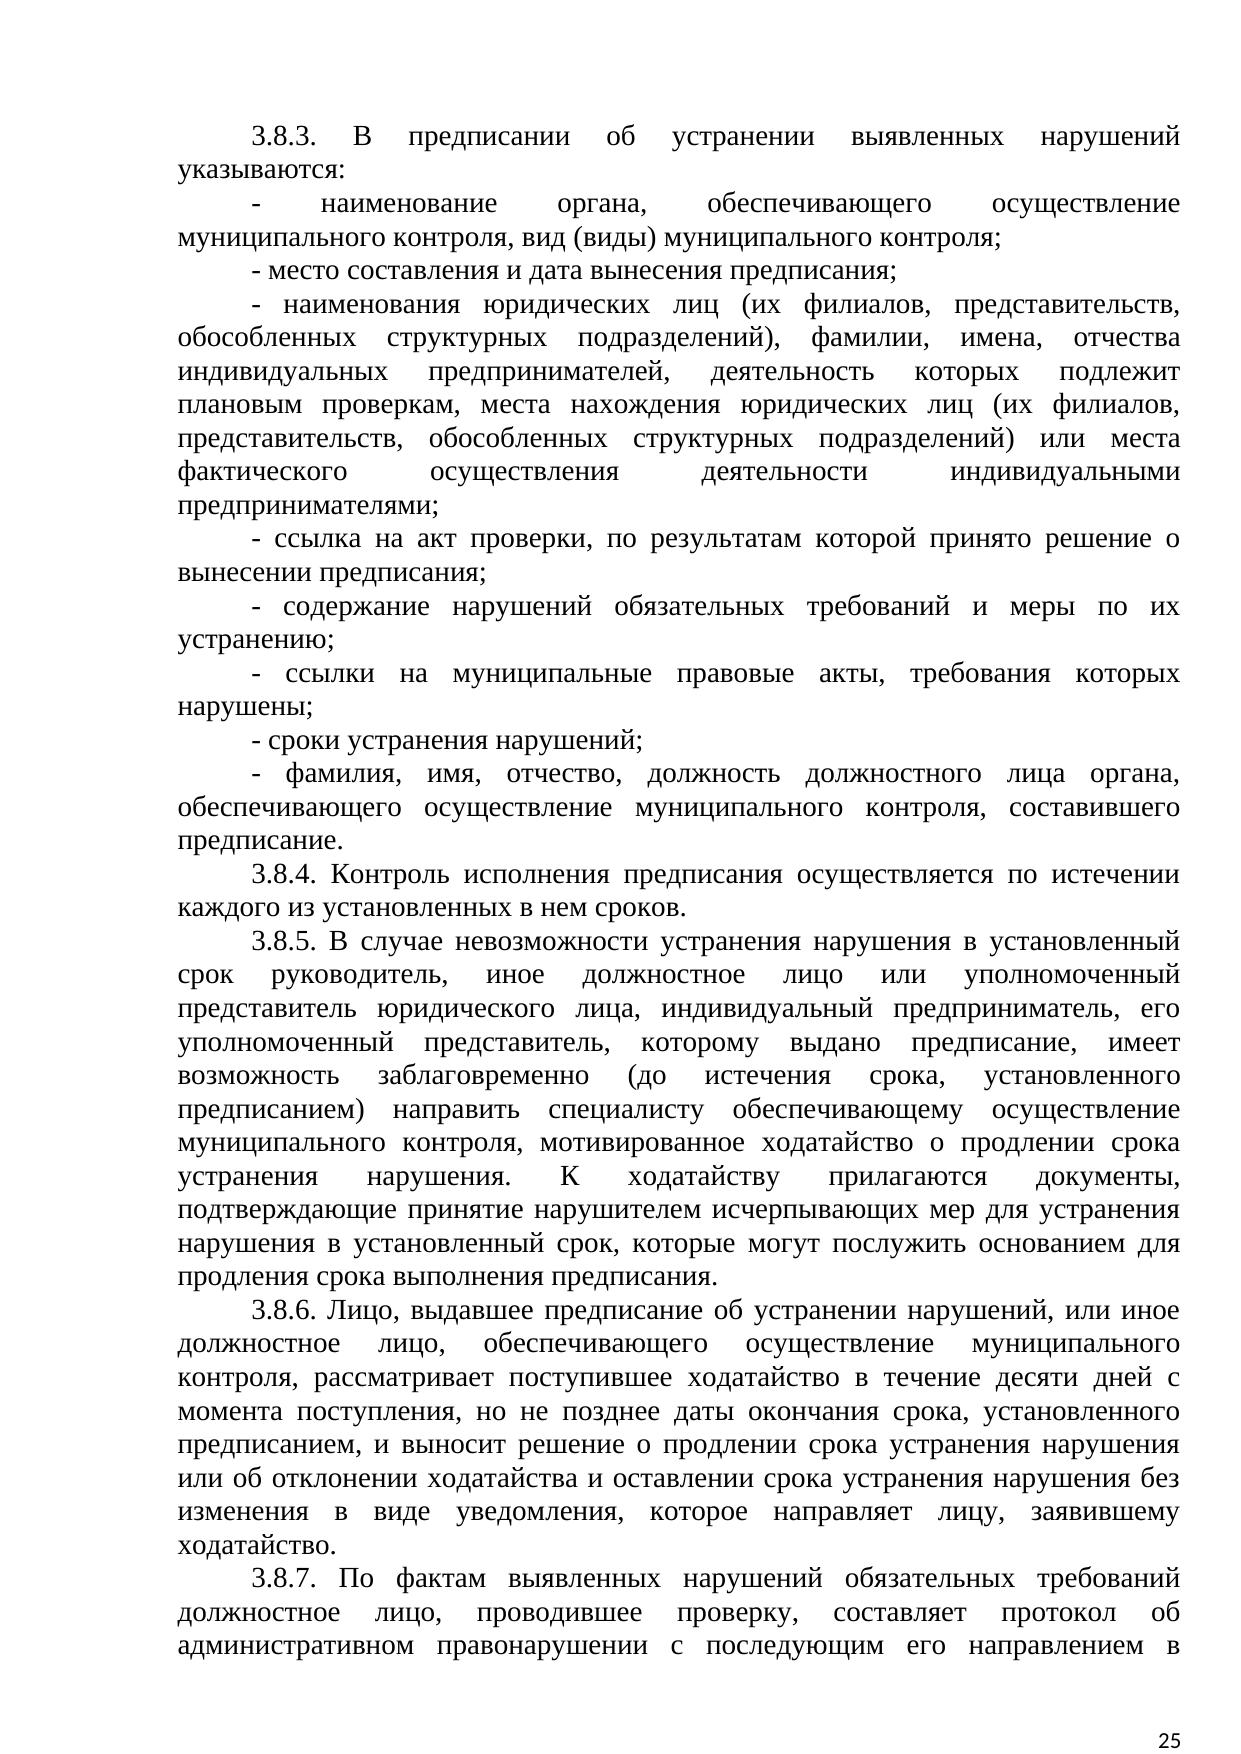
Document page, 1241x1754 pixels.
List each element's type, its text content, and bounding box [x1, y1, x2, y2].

text - содержание нарушений обязательных требований и меры по их устранению; [177, 588, 1181, 655]
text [177, 1560, 1181, 1661]
text - наименования юридических лиц (их филиалов, представительств, обособленных структурных подразделений), фамилии, имена, отчества индивидуальных предпринимателей, деятельность которых подлежит плановым проверкам, места нахождения юридических лиц (их филиалов, представительств, обособленных структурных подразделений) или места фактического осуществления деятельности индивидуальными предпринимателями; [177, 286, 1181, 521]
text - место составления и дата вынесения предписания; [177, 252, 1181, 286]
text - фамилия, имя, отчество, должность должностного лица органа, обеспечивающего осуществление муниципального контроля, составившего предписание. [177, 755, 1181, 856]
text - наименование органа, обеспечивающего осуществление муниципального контроля, вид (виды) муниципального контроля; [177, 185, 1181, 252]
text - ссылка на акт проверки, по результатам которой принято решение о вынесении предписания; [177, 521, 1181, 588]
text 3.8.5. В случае невозможности устранения нарушения в установленный срок руководитель, иное должностное лицо или уполномоченный представитель юридического лица, индивидуальный предприниматель, его уполномоченный представитель, которому выдано предписание, имеет возможность заблаговременно (до истечения срока, установленного предписанием) направить специалисту обеспечивающему осуществление муниципального контроля, мотивированное ходатайство о продлении срока устранения нарушения. К ходатайству прилагаются документы, подтверждающие принятие нарушителем исчерпывающих мер для устранения нарушения в установленный срок, которые могут послужить основанием для продления срока выполнения предписания. [177, 923, 1181, 1292]
text - ссылки на муниципальные правовые акты, требования которых нарушены; [177, 655, 1181, 722]
text 3.8.4. Контроль исполнения предписания осуществляется по истечении каждого из установленных в нем сроков. [177, 856, 1181, 923]
text - сроки устранения нарушений; [177, 722, 1181, 755]
text 3.8.6. Лицо, выдавшее предписание об устранении нарушений, или иное должностное лицо, обеспечивающего осуществление муниципального контроля, рассматривает поступившее ходатайство в течение десяти дней с момента поступления, но не позднее даты окончания срока, установленного предписанием, и выносит решение о продлении срока устранения нарушения или об отклонении ходатайства и оставлении срока устранения нарушения без изменения в виде уведомления, которое направляет лицу, заявившему ходатайство. [177, 1292, 1181, 1560]
text 3.8.3. В предписании об устранении выявленных нарушений указываются: [177, 118, 1181, 185]
